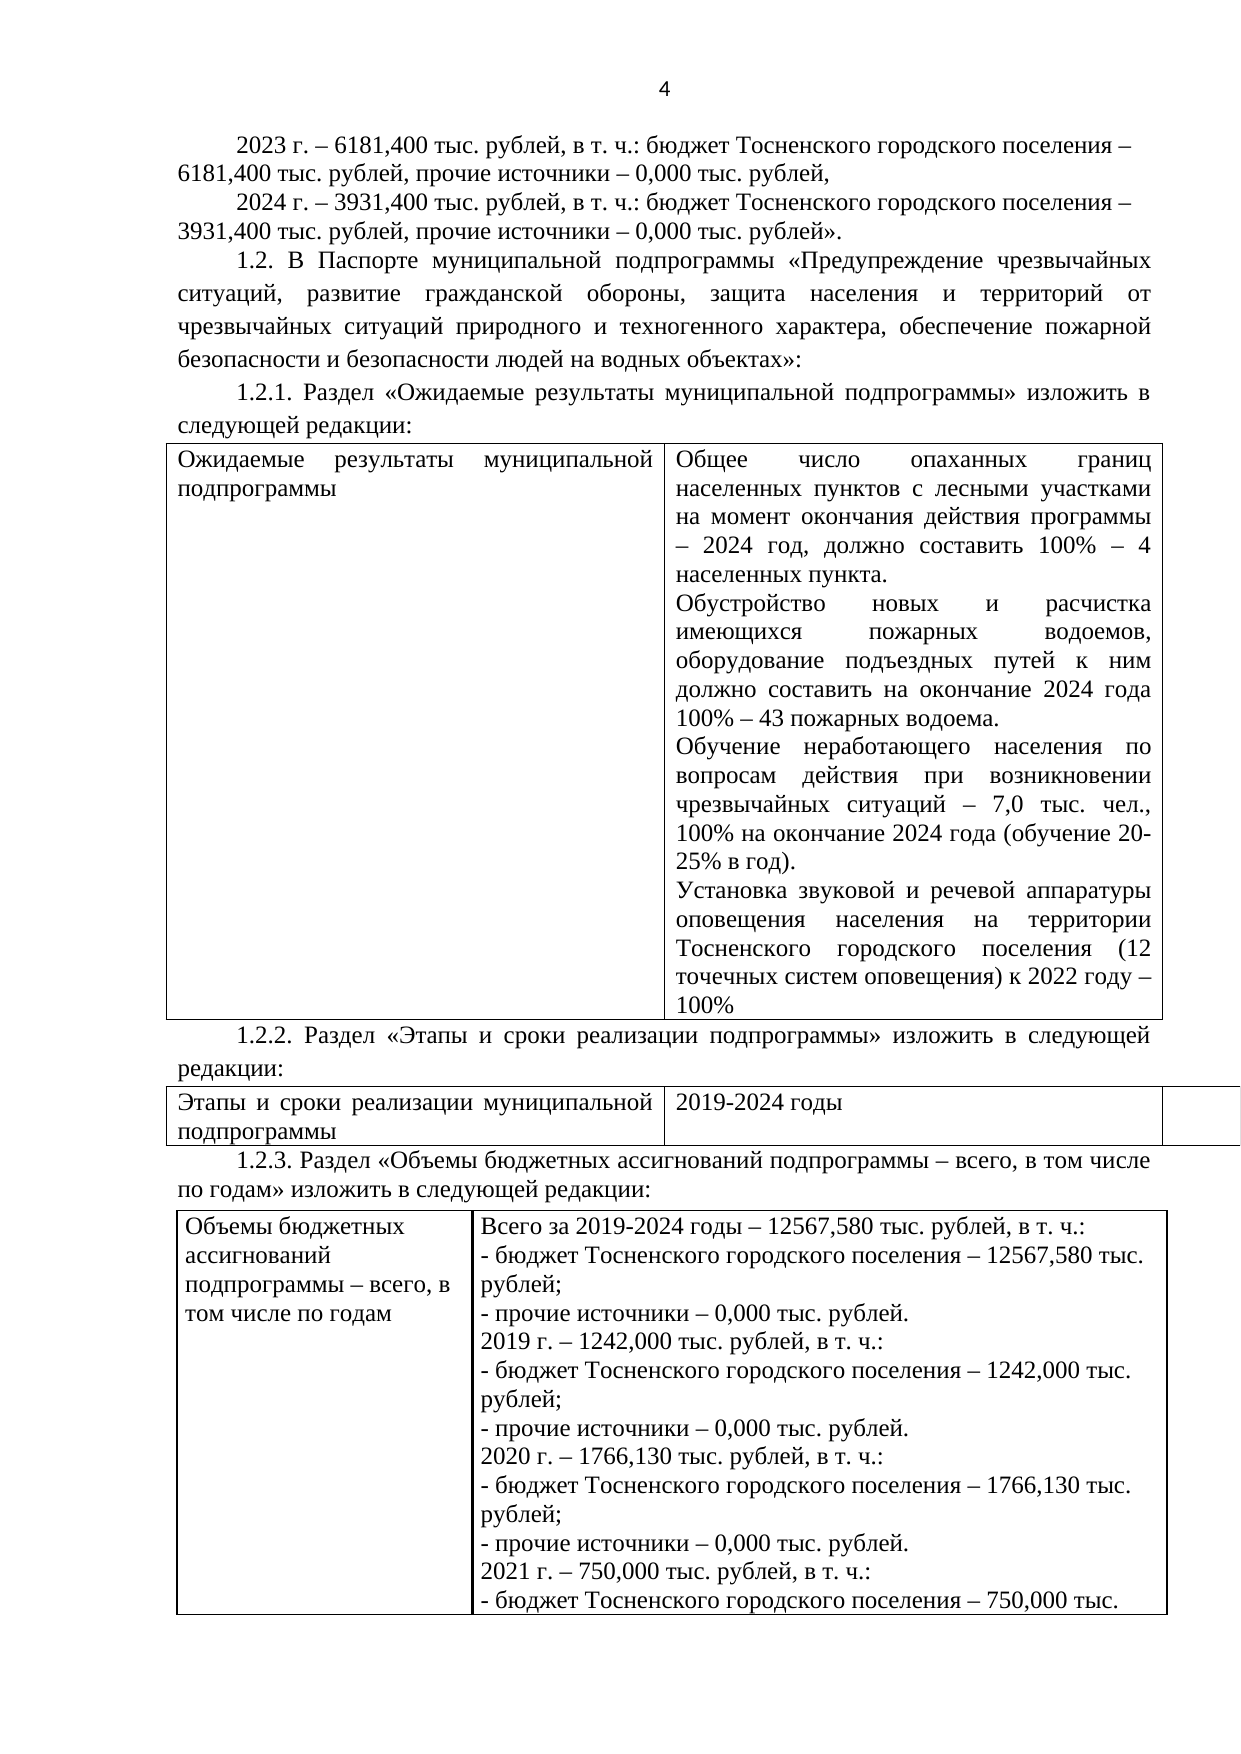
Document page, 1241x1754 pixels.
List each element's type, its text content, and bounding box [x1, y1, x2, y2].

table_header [474, 1211, 1166, 1614]
table_header Этапы и сроки реализации муниципальной подпрограммы [167, 1087, 664, 1144]
table_header 2019-2024 годы [665, 1087, 1162, 1144]
text 2024 г. – 3931,400 тыс. рублей, в т. ч.: бюджет Тосненского городского поселения – 3931,400 тыс. рублей, прочие источники – 0,000 тыс. рублей». [177, 187, 1152, 245]
text 2023 г. – 6181,400 тыс. рублей, в т. ч.: бюджет Тосненского городского поселения – 6181,400 тыс. рублей, прочие источники – 0,000 тыс. рублей, [177, 130, 1152, 187]
text 1.2.2. Раздел «Этапы и сроки реализации подпрограммы» изложить в следующей редакции: [177, 1020, 1152, 1082]
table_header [178, 1211, 471, 1614]
table_header Ожидаемые результаты муниципальной подпрограммы [167, 444, 664, 1019]
text 1.2. В Паспорте муниципальной подпрограммы «Предупреждение чрезвычайных ситуаций, развитие гражданской обороны, защита населения и территорий от чрезвычайных ситуаций природного и техногенного характера, обеспечение пожарной безопасности и безопасности людей на водных объектах»: [177, 245, 1152, 373]
table_header Общее число опаханных границ населенных пунктов с лесными участками на момент окончания действия программы – 2024 год, должно составить 100% – 4 населенных пункта. Обустройство новых и расчистка имеющихся пожарных водоемов, оборудование подъездных путей к ним должно составить на окончание 2024 года 100% – 43 пожарных водоема. Обучение неработающего населения по вопросам действия при возникновении чрезвычайных ситуаций – 7,0 тыс. чел., 100% на окончание 2024 года (обучение 20-25% в год). Установка звуковой и речевой аппаратуры оповещения населения на территории Тосненского городского поселения (12 точечных систем оповещения) к 2022 году – 100% [665, 444, 1162, 1019]
table_header [1163, 1087, 1240, 1144]
text 1.2.1. Раздел «Ожидаемые результаты муниципальной подпрограммы» изложить в следующей редакции: [177, 377, 1152, 439]
text 1.2.3. Раздел «Объемы бюджетных ассигнований подпрограммы – всего, в том числе по годам» изложить в следующей редакции: [177, 1146, 1152, 1203]
